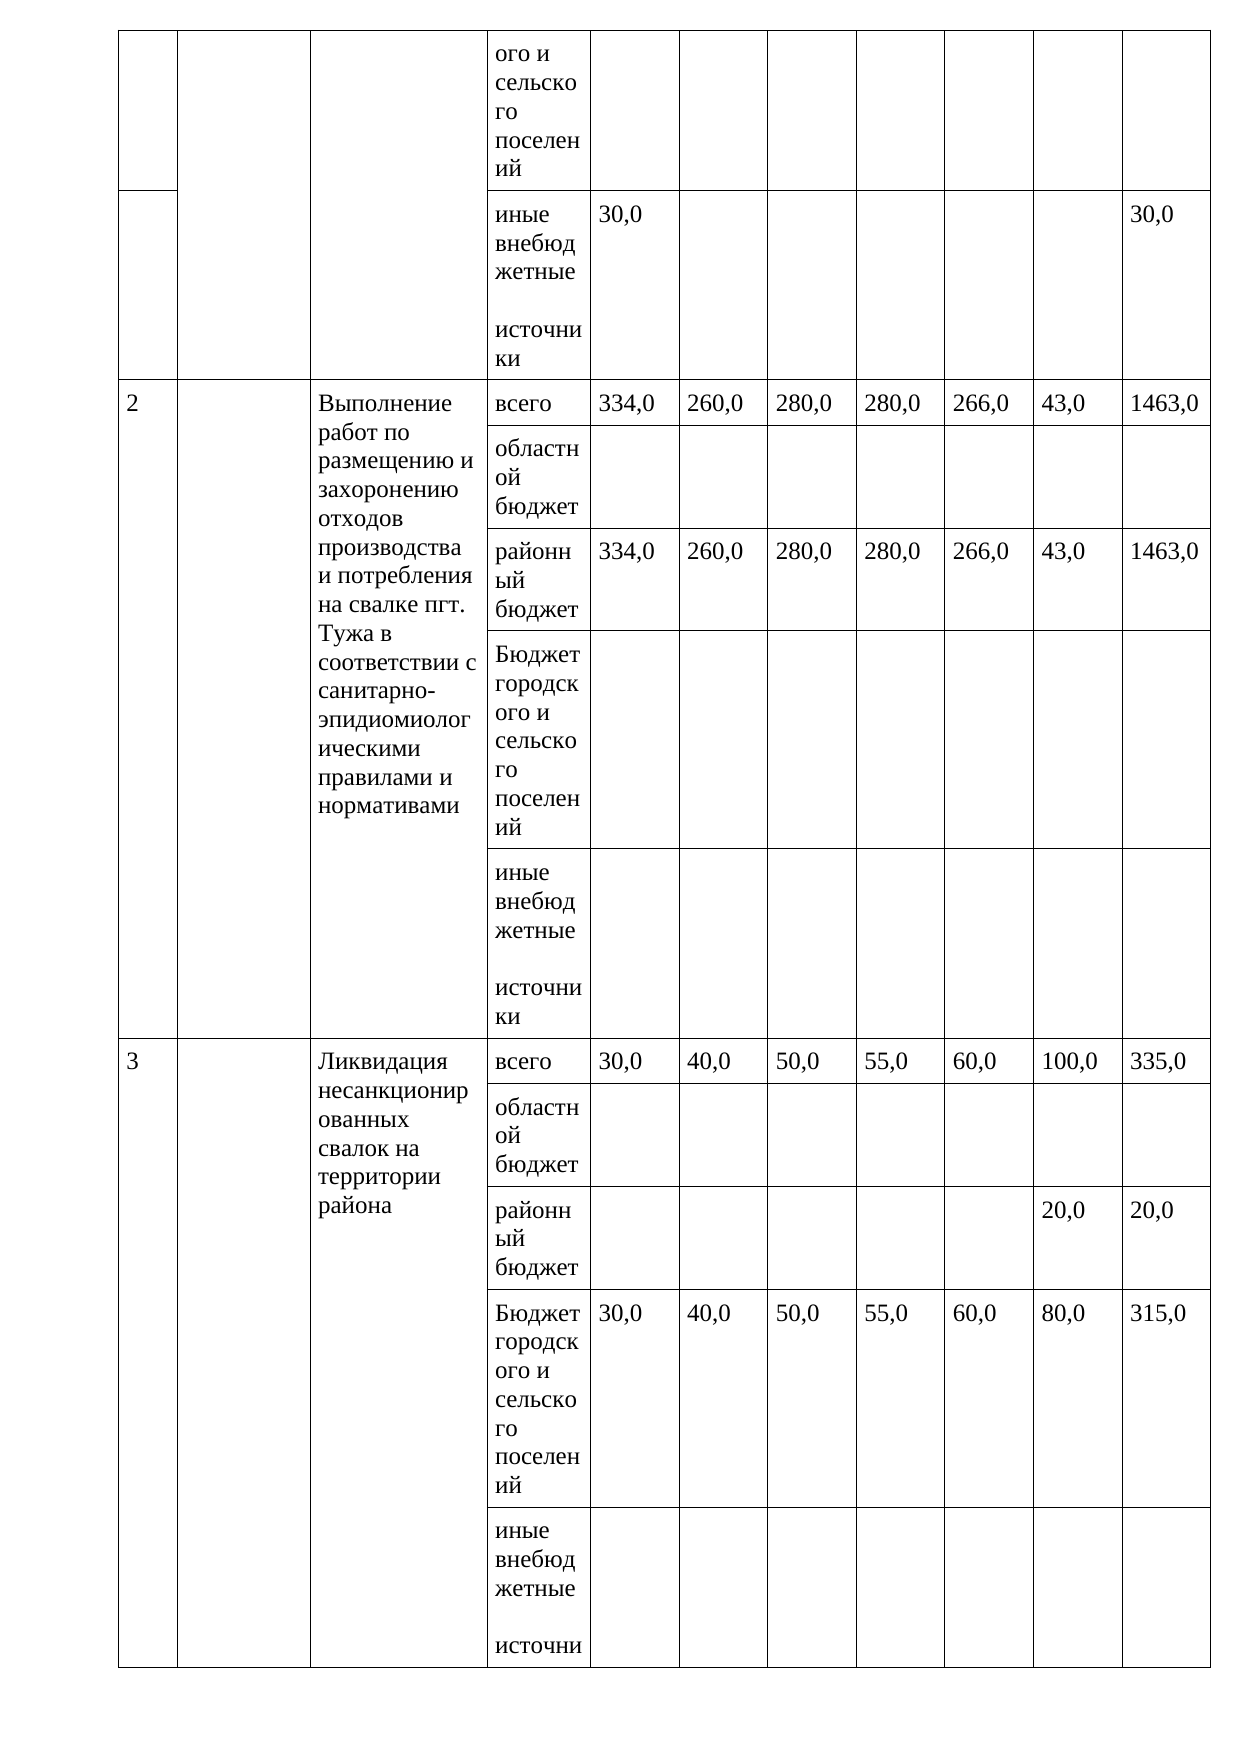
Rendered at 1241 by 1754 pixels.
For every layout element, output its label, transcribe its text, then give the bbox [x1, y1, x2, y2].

table_cell 2 [119, 380, 177, 1037]
table_cell [1034, 31, 1122, 190]
table_cell 20,0 [1123, 1187, 1210, 1289]
table_cell [680, 426, 767, 527]
table_cell [680, 1508, 767, 1667]
table_cell иные внебюджетные источники [488, 191, 590, 379]
table_cell [945, 31, 1033, 190]
table_cell [768, 1084, 856, 1186]
table_cell 280,0 [768, 380, 856, 424]
table_cell [680, 1187, 767, 1289]
table_cell [1123, 849, 1210, 1037]
table_cell 30,0 [591, 1290, 679, 1507]
table_cell [591, 849, 679, 1037]
table_cell 55,0 [857, 1039, 944, 1083]
table_cell [857, 426, 944, 527]
table_cell 60,0 [945, 1039, 1033, 1083]
table_cell [768, 426, 856, 527]
table_cell [945, 1508, 1033, 1667]
table_cell [1034, 849, 1122, 1037]
table_cell [178, 380, 310, 1037]
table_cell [488, 31, 590, 190]
table_cell [591, 31, 679, 190]
table_cell всего [488, 380, 590, 424]
table_cell [1034, 1084, 1122, 1186]
table_cell [857, 1187, 944, 1289]
table_cell 1463,0 [1123, 380, 1210, 424]
table_cell районный бюджет [488, 529, 590, 630]
table_cell иные внебюджетные источники [488, 849, 590, 1037]
table_cell 3 [119, 1039, 177, 1667]
table_cell 266,0 [945, 380, 1033, 424]
table_cell областной бюджет [488, 426, 590, 527]
table_cell [680, 631, 767, 848]
table_cell 335,0 [1123, 1039, 1210, 1083]
table_cell [1123, 426, 1210, 527]
table_cell [1034, 631, 1122, 848]
table_cell Ликвидация несанкционированных свалок на территории района [311, 1039, 487, 1667]
table_cell Бюджет городского и сельского поселений [488, 1290, 590, 1507]
table_cell [857, 31, 944, 190]
table_cell 43,0 [1034, 380, 1122, 424]
table_cell [1034, 426, 1122, 527]
table_cell [945, 191, 1033, 379]
table_cell [680, 1084, 767, 1186]
table_cell 260,0 [680, 380, 767, 424]
table_cell 280,0 [768, 529, 856, 630]
table_cell 50,0 [768, 1290, 856, 1507]
table_cell [591, 426, 679, 527]
table_cell [1123, 31, 1210, 190]
table_cell [857, 631, 944, 848]
table_cell 266,0 [945, 529, 1033, 630]
table_cell 43,0 [1034, 529, 1122, 630]
table_cell 30,0 [591, 1039, 679, 1083]
table_cell 55,0 [857, 1290, 944, 1507]
table_cell [680, 849, 767, 1037]
table_cell [768, 631, 856, 848]
table_cell [1034, 1508, 1122, 1667]
table_cell [119, 191, 177, 379]
table_cell [591, 1508, 679, 1667]
table_cell 30,0 [1123, 191, 1210, 379]
table_cell областной бюджет [488, 1084, 590, 1186]
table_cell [488, 1508, 590, 1667]
table_cell 280,0 [857, 529, 944, 630]
table_cell 1463,0 [1123, 529, 1210, 630]
table_cell [591, 1187, 679, 1289]
table_cell всего [488, 1039, 590, 1083]
table_cell 20,0 [1034, 1187, 1122, 1289]
table_cell 260,0 [680, 529, 767, 630]
table_cell [945, 631, 1033, 848]
table_cell [945, 1084, 1033, 1186]
table_cell [857, 1084, 944, 1186]
table_cell [591, 1084, 679, 1186]
table_cell [857, 849, 944, 1037]
table_cell [857, 191, 944, 379]
table_cell 280,0 [857, 380, 944, 424]
table_cell [945, 426, 1033, 527]
table_cell [768, 191, 856, 379]
table_cell 334,0 [591, 529, 679, 630]
table_cell [1123, 1084, 1210, 1186]
table_cell [1034, 191, 1122, 379]
table_cell 40,0 [680, 1039, 767, 1083]
table_cell [680, 191, 767, 379]
table_cell 50,0 [768, 1039, 856, 1083]
table_cell [857, 1508, 944, 1667]
table_cell [1123, 631, 1210, 848]
table_cell 80,0 [1034, 1290, 1122, 1507]
table_cell 40,0 [680, 1290, 767, 1507]
table_cell [768, 849, 856, 1037]
table_cell [591, 631, 679, 848]
table_cell [768, 31, 856, 190]
table_cell [178, 1039, 310, 1667]
table_cell Бюджет городского и сельского поселений [488, 631, 590, 848]
table_cell [768, 1508, 856, 1667]
table_cell Выполнение работ по размещению и захоронению отходов производства и потребления на свалке пгт. Тужа в соответствии с санитарно-эпидиомиологическими правилами и нормативами [311, 380, 487, 1037]
table_cell районный бюджет [488, 1187, 590, 1289]
table_cell [680, 31, 767, 190]
table_cell [945, 1187, 1033, 1289]
table_cell 315,0 [1123, 1290, 1210, 1507]
table_cell 60,0 [945, 1290, 1033, 1507]
table_cell 100,0 [1034, 1039, 1122, 1083]
table_cell [945, 849, 1033, 1037]
table_cell [768, 1187, 856, 1289]
table_cell 30,0 [591, 191, 679, 379]
table_cell 334,0 [591, 380, 679, 424]
table_cell [1123, 1508, 1210, 1667]
